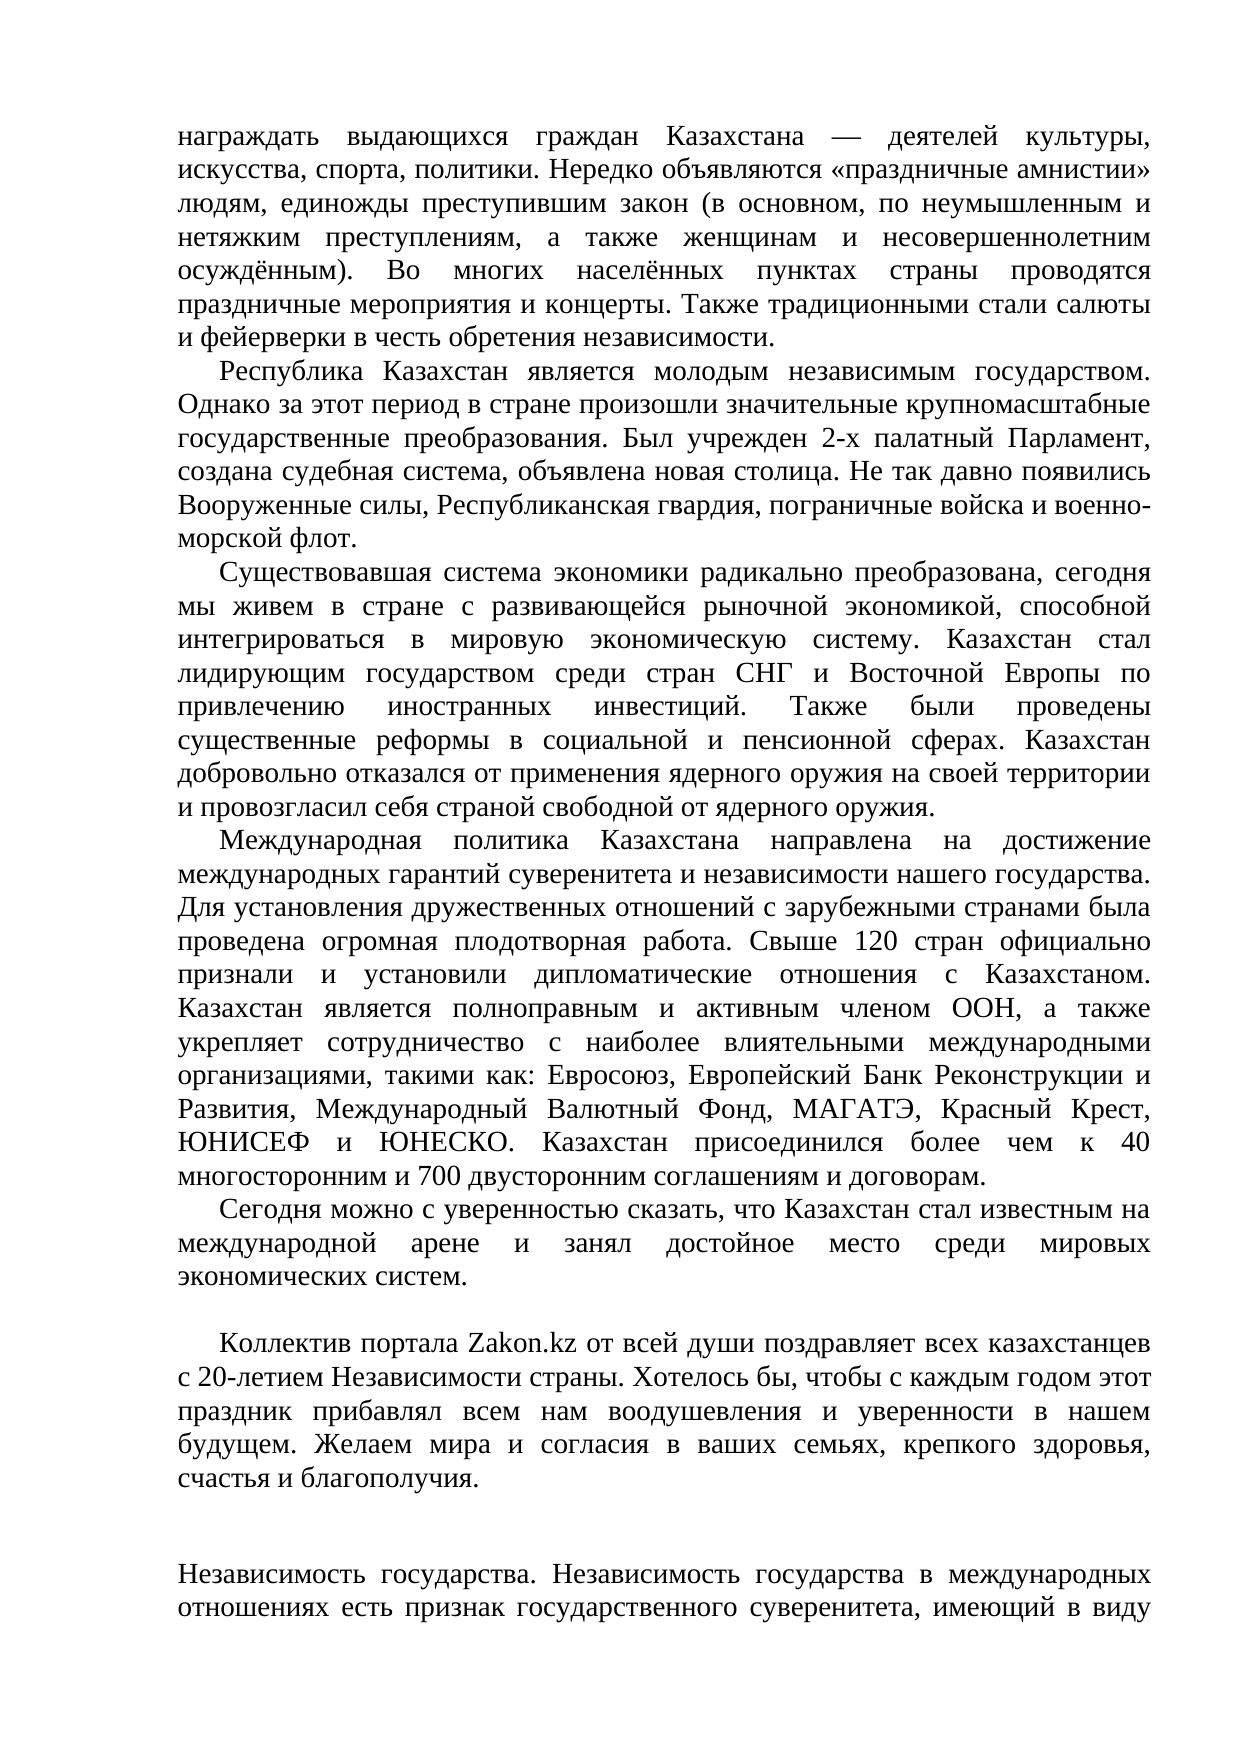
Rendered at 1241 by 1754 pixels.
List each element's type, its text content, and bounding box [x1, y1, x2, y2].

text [177, 118, 1152, 353]
text Сегодня можно с уверенностью сказать, что Казахстан стал известным на международной арене и занял достойное место среди мировых экономических систем. [177, 1191, 1152, 1292]
text Коллектив портала Zakon.kz от всей души поздравляет всех казахстанцев с 20-летием Независимости страны. Хотелось бы, чтобы с каждым годом этот праздник прибавлял всем нам воодушевления и уверенности в нашем будущем. Желаем мира и согласия в ваших семьях, крепкого здоровья, счастья и благополучия. [177, 1326, 1152, 1493]
text Существовавшая система экономики радикально преобразована, сегодня мы живем в стране с развивающейся рыночной экономикой, способной интегрироваться в мировую экономическую систему. Казахстан стал лидирующим государством среди стран СНГ и Восточной Европы по привлечению иностранных инвестиций. Также были проведены существенные реформы в социальной и пенсионной сферах. Казахстан добровольно отказался от применения ядерного оружия на своей территории и провозгласил себя страной свободной от ядерного оружия. [177, 554, 1152, 822]
text Международная политика Казахстана направлена на достижение международных гарантий суверенитета и независимости нашего государства. Для установления дружественных отношений с зарубежными странами была проведена огромная плодотворная работа. Свыше 120 стран официально признали и установили дипломатические отношения с Казахстаном. Казахстан является полноправным и активным членом ООН, а также укрепляет сотрудничество с наиболее влиятельными международными организациями, такими как: Евросоюз, Европейский Банк Реконструкции и Развития, Международный Валютный Фонд, МАГАТЭ, Красный Крест, ЮНИСЕФ и ЮНЕСКО. Казахстан присоединился более чем к 40 многосторонним и 700 двусторонним соглашениям и договорам. [177, 822, 1152, 1191]
text Республика Казахстан является молодым независимым государством. Однако за этот период в стране произошли значительные крупномасштабные государственные преобразования. Был учрежден 2-х палатный Парламент, создана судебная система, объявлена новая столица. Не так давно появились Вооруженные силы, Республиканская гвардия, пограничные войска и военно-морской флот. [177, 353, 1152, 554]
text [177, 1556, 1152, 1623]
